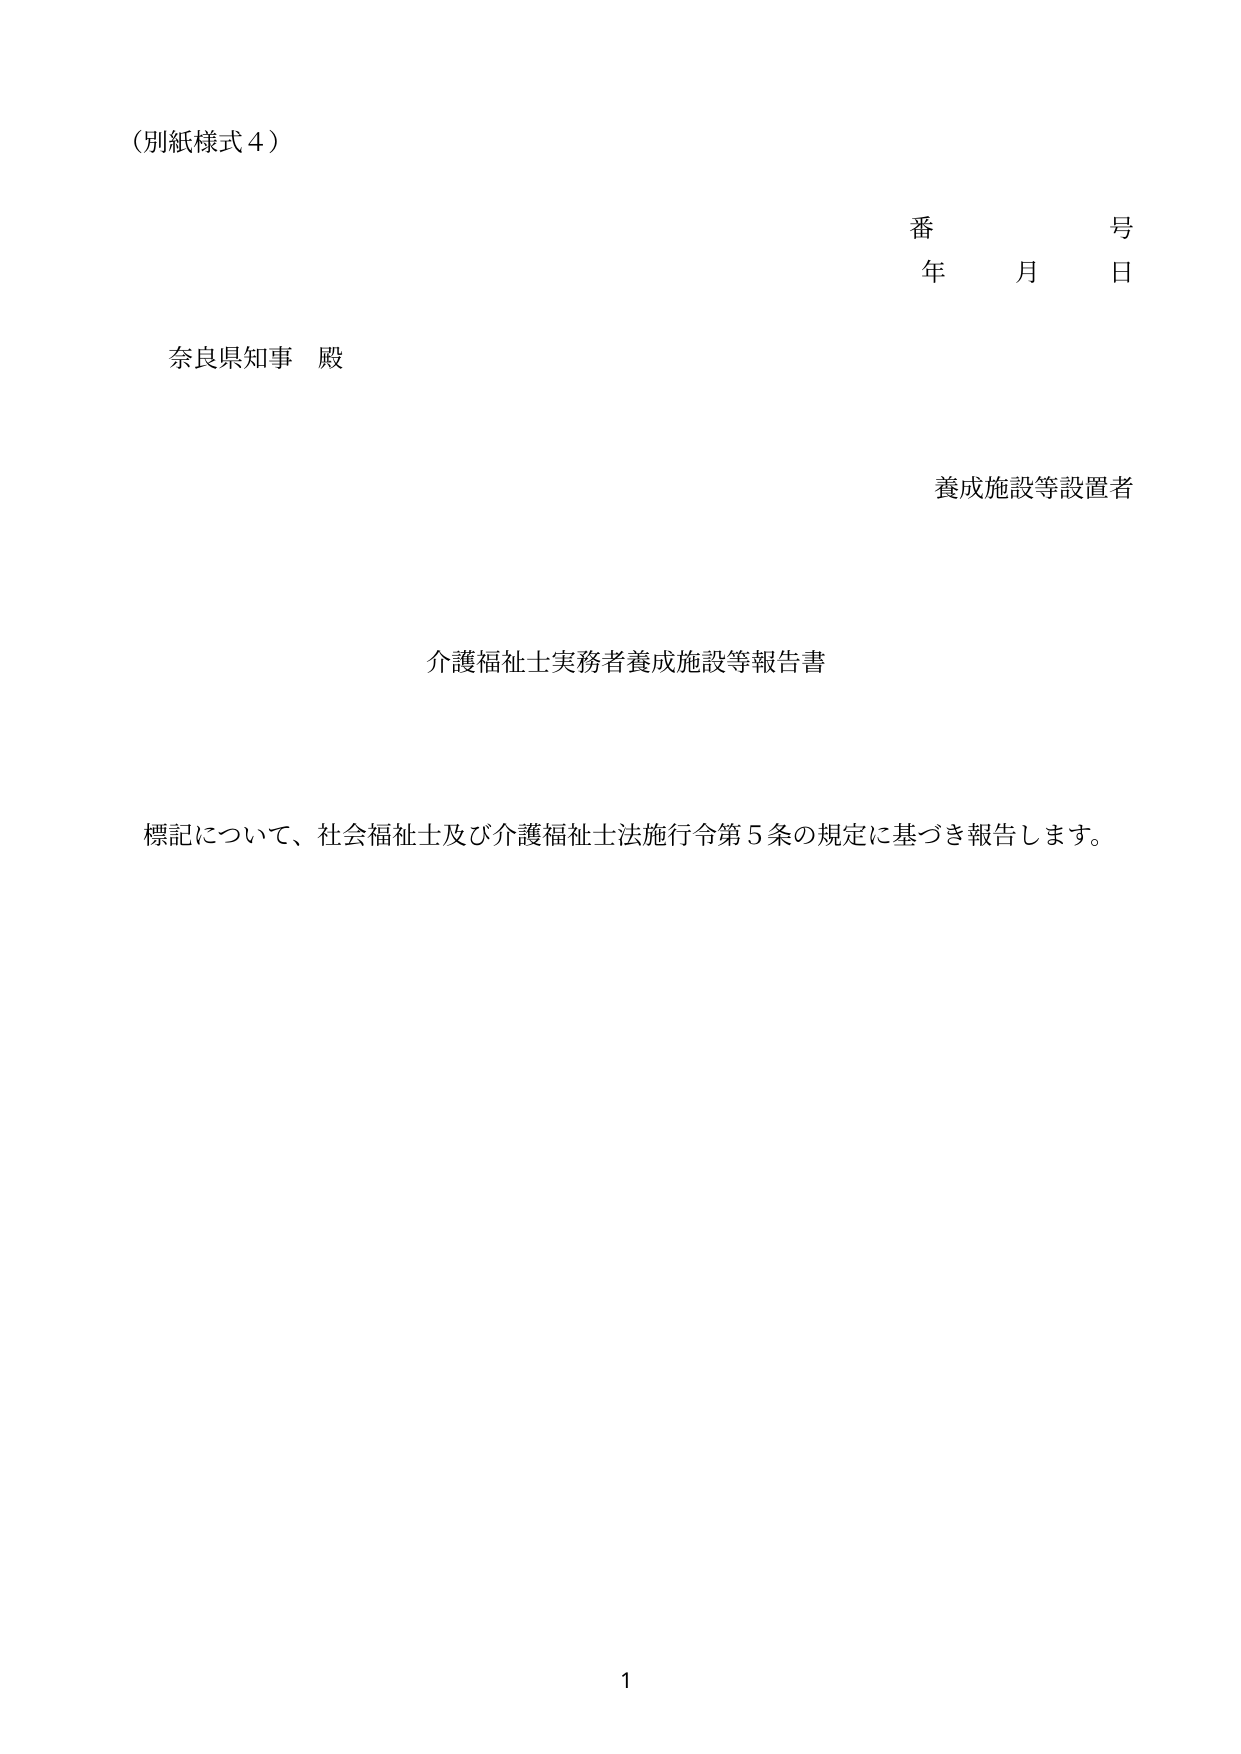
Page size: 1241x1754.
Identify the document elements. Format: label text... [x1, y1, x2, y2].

text 年 月 日 [118, 249, 1134, 292]
text 介護福祉士実務者養成施設等報告書 [118, 639, 1134, 682]
text 番 号 [118, 205, 1134, 249]
text 奈良県知事 殿 [118, 335, 1134, 379]
text 養成施設等設置者 [118, 465, 1134, 509]
text （別紙様式４） [118, 119, 1134, 162]
text 標記について、社会福祉士及び介護福祉士法施行令第５条の規定に基づき報告します。 [118, 812, 1134, 855]
